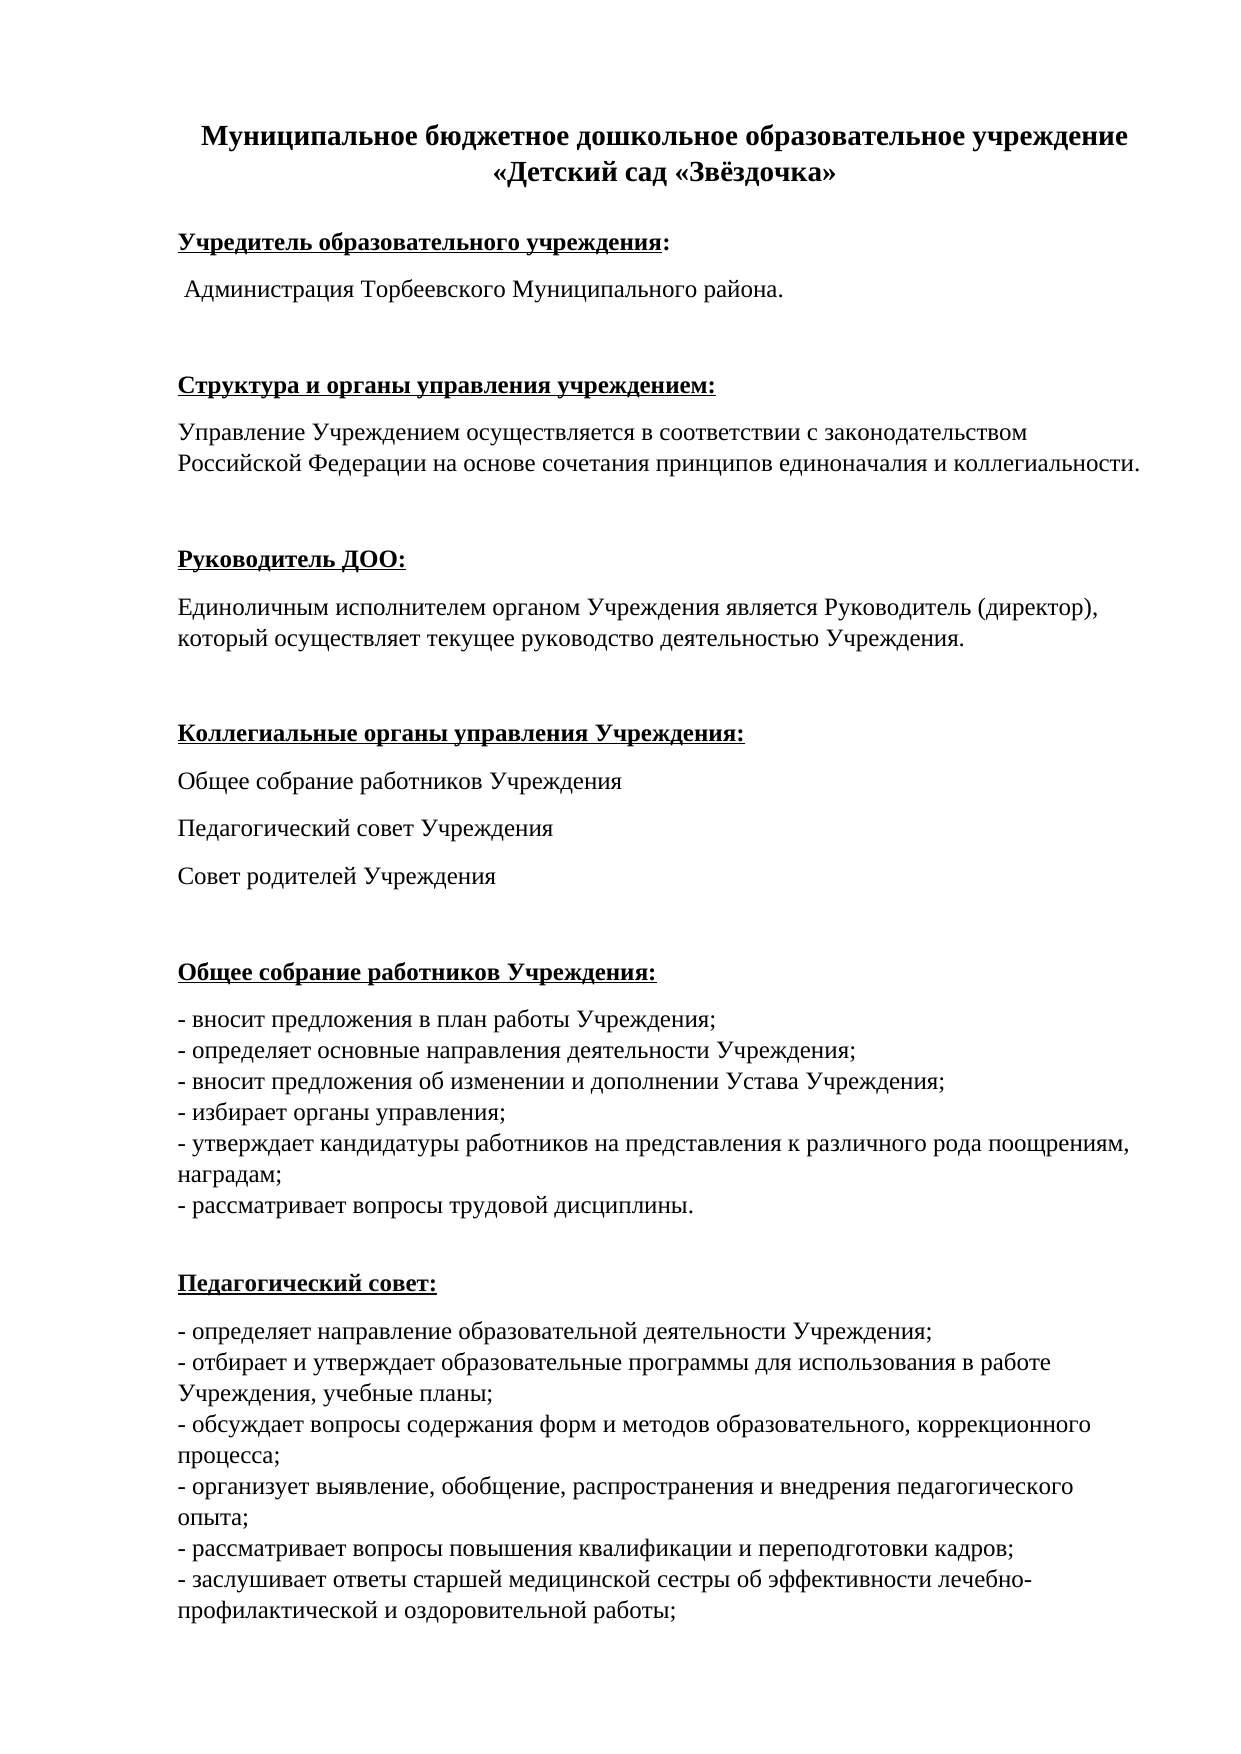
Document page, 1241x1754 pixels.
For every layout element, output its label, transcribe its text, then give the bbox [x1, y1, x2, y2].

text Структура и органы управления учреждением: [177, 370, 1152, 398]
text Совет родителей Учреждения [177, 861, 1152, 890]
text - определяет основные направления деятельности Учреждения; [177, 1035, 1152, 1064]
text Общее собрание работников Учреждения [177, 766, 1152, 794]
text - организует выявление, обобщение, распространения и внедрения педагогического опыта; [177, 1471, 1152, 1531]
text - отбирает и утверждает образовательные программы для использования в работе Учреждения, учебные планы; [177, 1347, 1152, 1407]
text Педагогический совет: [177, 1268, 1152, 1297]
text Учредитель образовательного учреждения: [177, 227, 1152, 255]
text - заслушивает ответы старшей медицинской сестры об эффективности лечебно-профилактической и оздоровительной работы; [177, 1564, 1152, 1624]
text Педагогический совет Учреждения [177, 813, 1152, 842]
text Общее собрание работников Учреждения: [177, 957, 1152, 985]
text - вносит предложения в план работы Учреждения; [177, 1004, 1152, 1033]
text - избирает органы управления; [177, 1097, 1152, 1126]
text - рассматривает вопросы повышения квалификации и переподготовки кадров; [177, 1533, 1152, 1562]
text - рассматривает вопросы трудовой дисциплины. [177, 1191, 1152, 1219]
text Руководитель ДОО: [177, 544, 1152, 573]
text Муниципальное бюджетное дошкольное образовательное учреждение [177, 118, 1152, 152]
text Администрация Торбеевского Муниципального района. [177, 274, 1152, 303]
text Управление Учреждением осуществляется в соответствии с законодательством Российской Федерации на основе сочетания принципов единоначалия и коллегиальности. [177, 417, 1152, 477]
text Коллегиальные органы управления Учреждения: [177, 718, 1152, 747]
text - утверждает кандидатуры работников на представления к различного рода поощрениям, наградам; [177, 1128, 1152, 1188]
text - обсуждает вопросы содержания форм и методов образовательного, коррекционного процесса; [177, 1409, 1152, 1469]
text - определяет направление образовательной деятельности Учреждения; [177, 1316, 1152, 1345]
text Единоличным исполнителем органом Учреждения является Руководитель (директор), который осуществляет текущее руководство деятельностью Учреждения. [177, 592, 1152, 651]
text - вносит предложения об изменении и дополнении Устава Учреждения; [177, 1066, 1152, 1095]
text «Детский сад «Звёздочка» [177, 154, 1152, 188]
